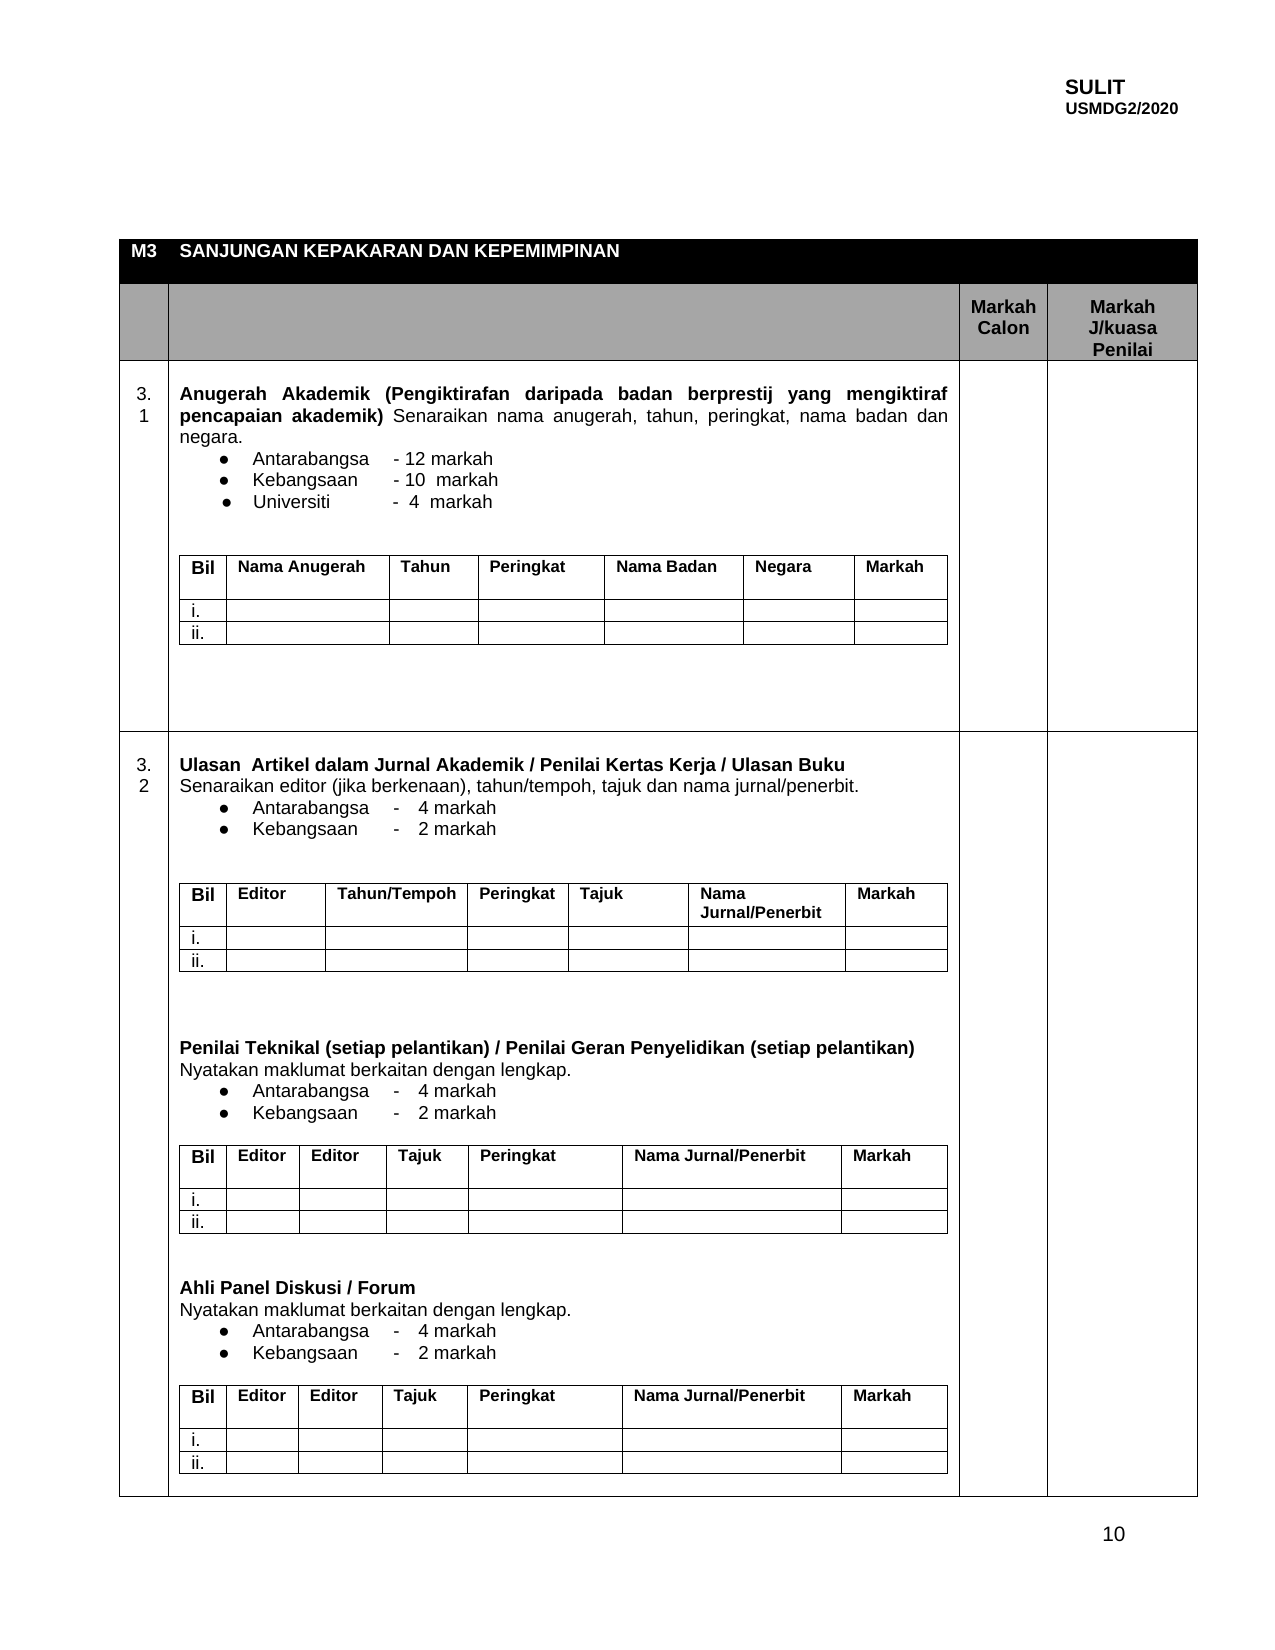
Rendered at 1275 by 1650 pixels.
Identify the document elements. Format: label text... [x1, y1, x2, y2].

table_cell 3.2 [120, 732, 168, 1496]
table_cell [1048, 732, 1197, 1496]
table_cell 3.1 [120, 361, 168, 731]
table_cell Anugerah Akademik (Pengiktirafan daripada badan berprestij yang mengiktiraf pencapaian akademik) Senaraikan nama anugerah, tahun, peringkat, nama badan dan negara. ● Antarabangsa - 12 markah ● Kebangsaan - 10 markah ● Universiti - 4 markah [169, 361, 959, 731]
table_cell [960, 361, 1047, 731]
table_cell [169, 732, 959, 1496]
table_cell [120, 284, 168, 360]
table_cell [960, 732, 1047, 1496]
table_cell [169, 284, 959, 360]
table_header M3 [120, 240, 168, 283]
table_cell [1048, 361, 1197, 731]
table_cell Markah J/kuasa Penilai [1048, 284, 1197, 360]
table_cell Markah Calon [960, 284, 1047, 360]
table_header SANJUNGAN KEPAKARAN DAN KEPEMIMPINAN [169, 240, 959, 283]
table_header [960, 240, 1197, 283]
